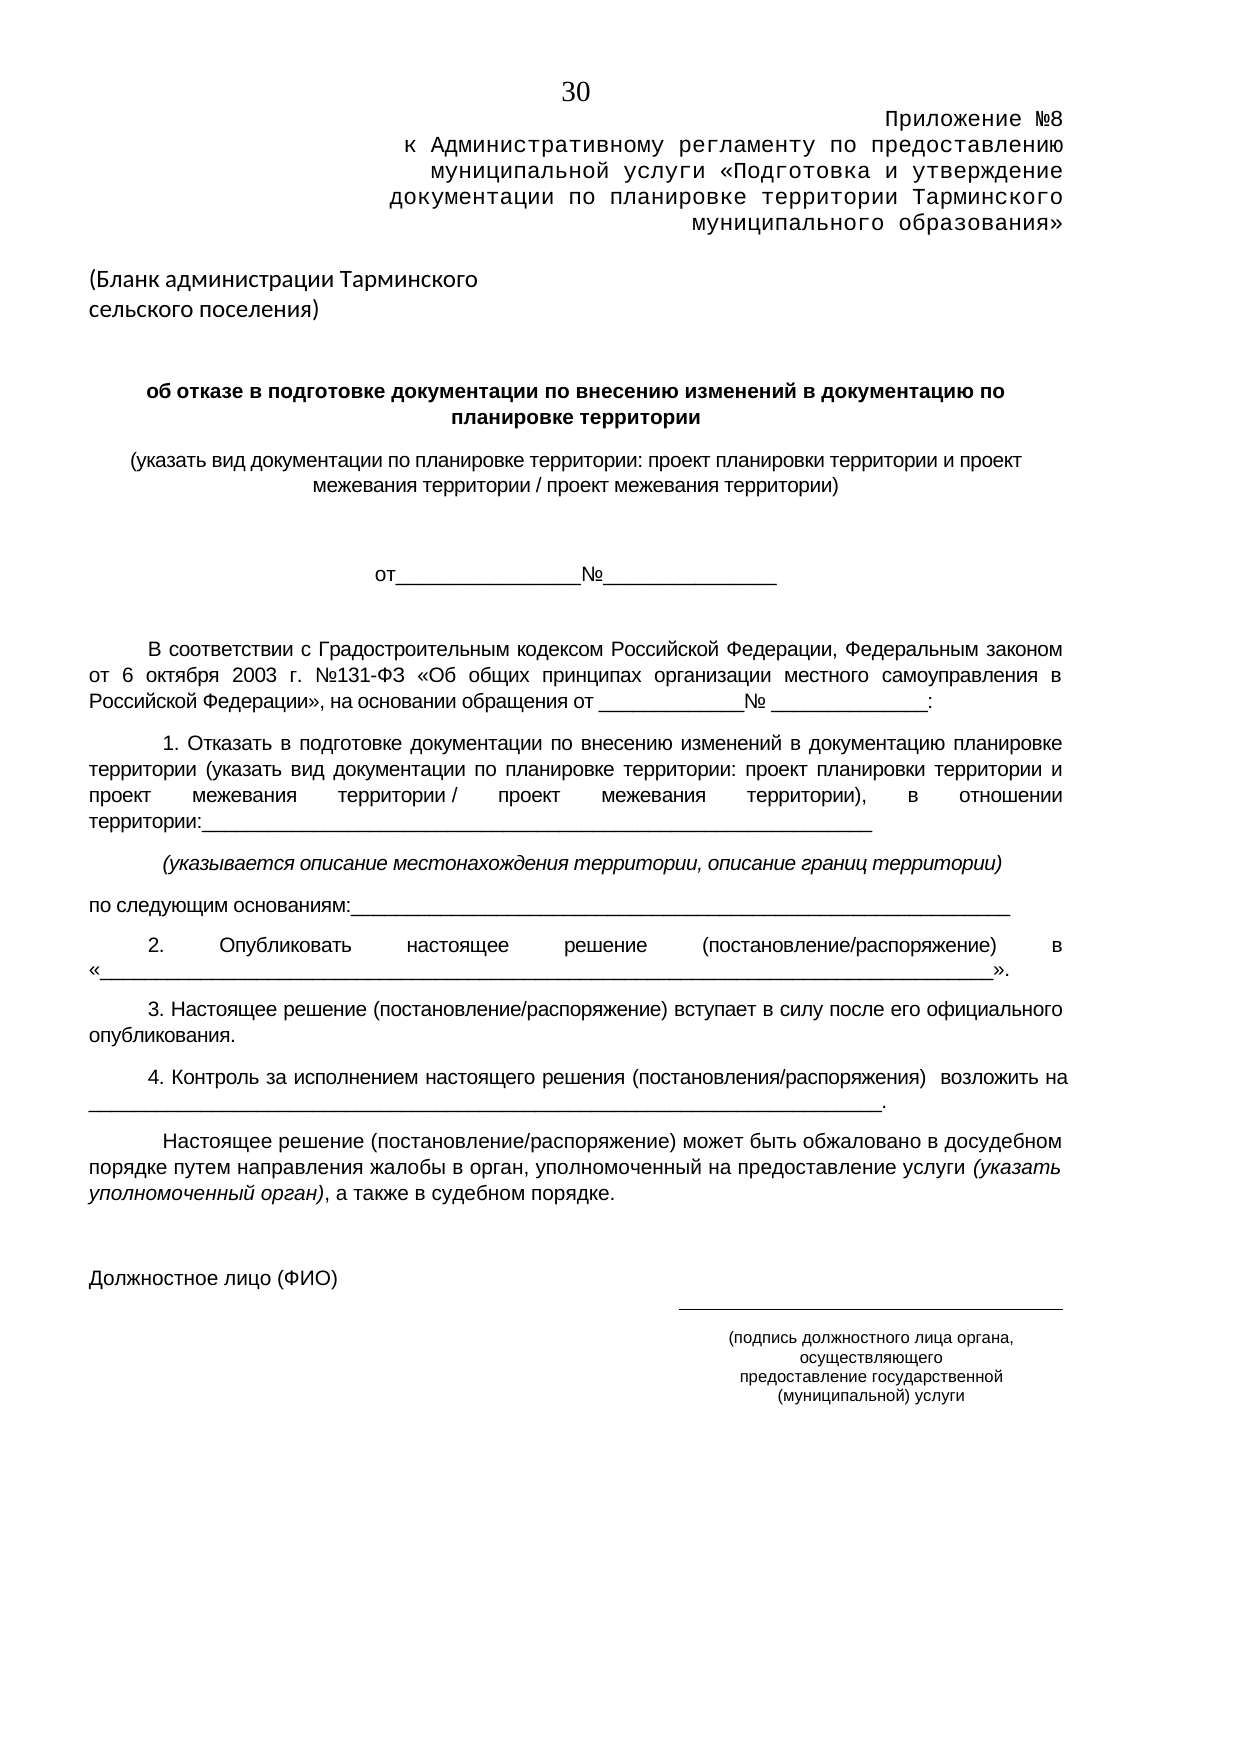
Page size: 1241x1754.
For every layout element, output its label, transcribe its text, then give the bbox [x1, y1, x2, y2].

text сельского поселения) [89, 293, 1063, 324]
text от________________№_______________ [89, 558, 1063, 587]
text В соответствии с Градостроительным кодексом Российской Федерации, Федеральным законом от 6 октября 2003 г. №131-ФЗ «Об общих принципах организации местного самоуправления в Российской Федерации», на основании обращения от _____________№ ______________: [89, 637, 1063, 712]
text к Административному регламенту по предоставлению [89, 133, 1063, 159]
text по следующим основаниям:___________________________________________________________ [89, 893, 1063, 917]
text Должностное лицо (ФИО) [89, 1266, 1063, 1290]
text муниципальной услуги «Подготовка и утверждение [89, 159, 1063, 185]
text Настоящее решение (постановление/распоряжение) может быть обжаловано в досудебном порядке путем направления жалобы в орган, уполномоченный на предоставление услуги (указать уполномоченный орган), а также в судебном порядке. [89, 1129, 1063, 1205]
text 3. Настоящее решение (постановление/распоряжение) вступает в силу после его официального опубликования. [89, 997, 1063, 1047]
text муниципального образования» [89, 211, 1063, 237]
text 2. Опубликовать настоящее решение (постановление/распоряжение) в «________________________________________________________________________________». [89, 934, 1063, 981]
text Приложение №8 [89, 107, 1063, 133]
text (муниципальной) услуги [679, 1366, 1063, 1405]
text (подпись должностного лица органа, осуществляющего [679, 1310, 1063, 1347]
text (указывается описание местонахождения территории, описание границ территории) [89, 851, 1063, 875]
text (Бланк администрации Тарминского [89, 263, 1063, 293]
text об отказе в подготовке документации по внесению изменений в документацию по планировке территории [89, 379, 1063, 429]
text (указать вид документации по планировке территории: проект планировки территории и проект межевания территории / проект межевания территории) [89, 447, 1063, 497]
text предоставление государственной [679, 1347, 1063, 1366]
text 1. Отказать в подготовке документации по внесению изменений в документацию планировке территории (указать вид документации по планировке территории: проект планировки территории и проект межевания территории / проект межевания территории), в отношении территории:____________________________________________________________ [89, 731, 1063, 832]
text 4. Контроль за исполнением настоящего решения (постановления/распоряжения) возложить на _______________________________________________________________________. [89, 1066, 1069, 1113]
text документации по планировке территории Тарминского [89, 185, 1063, 211]
